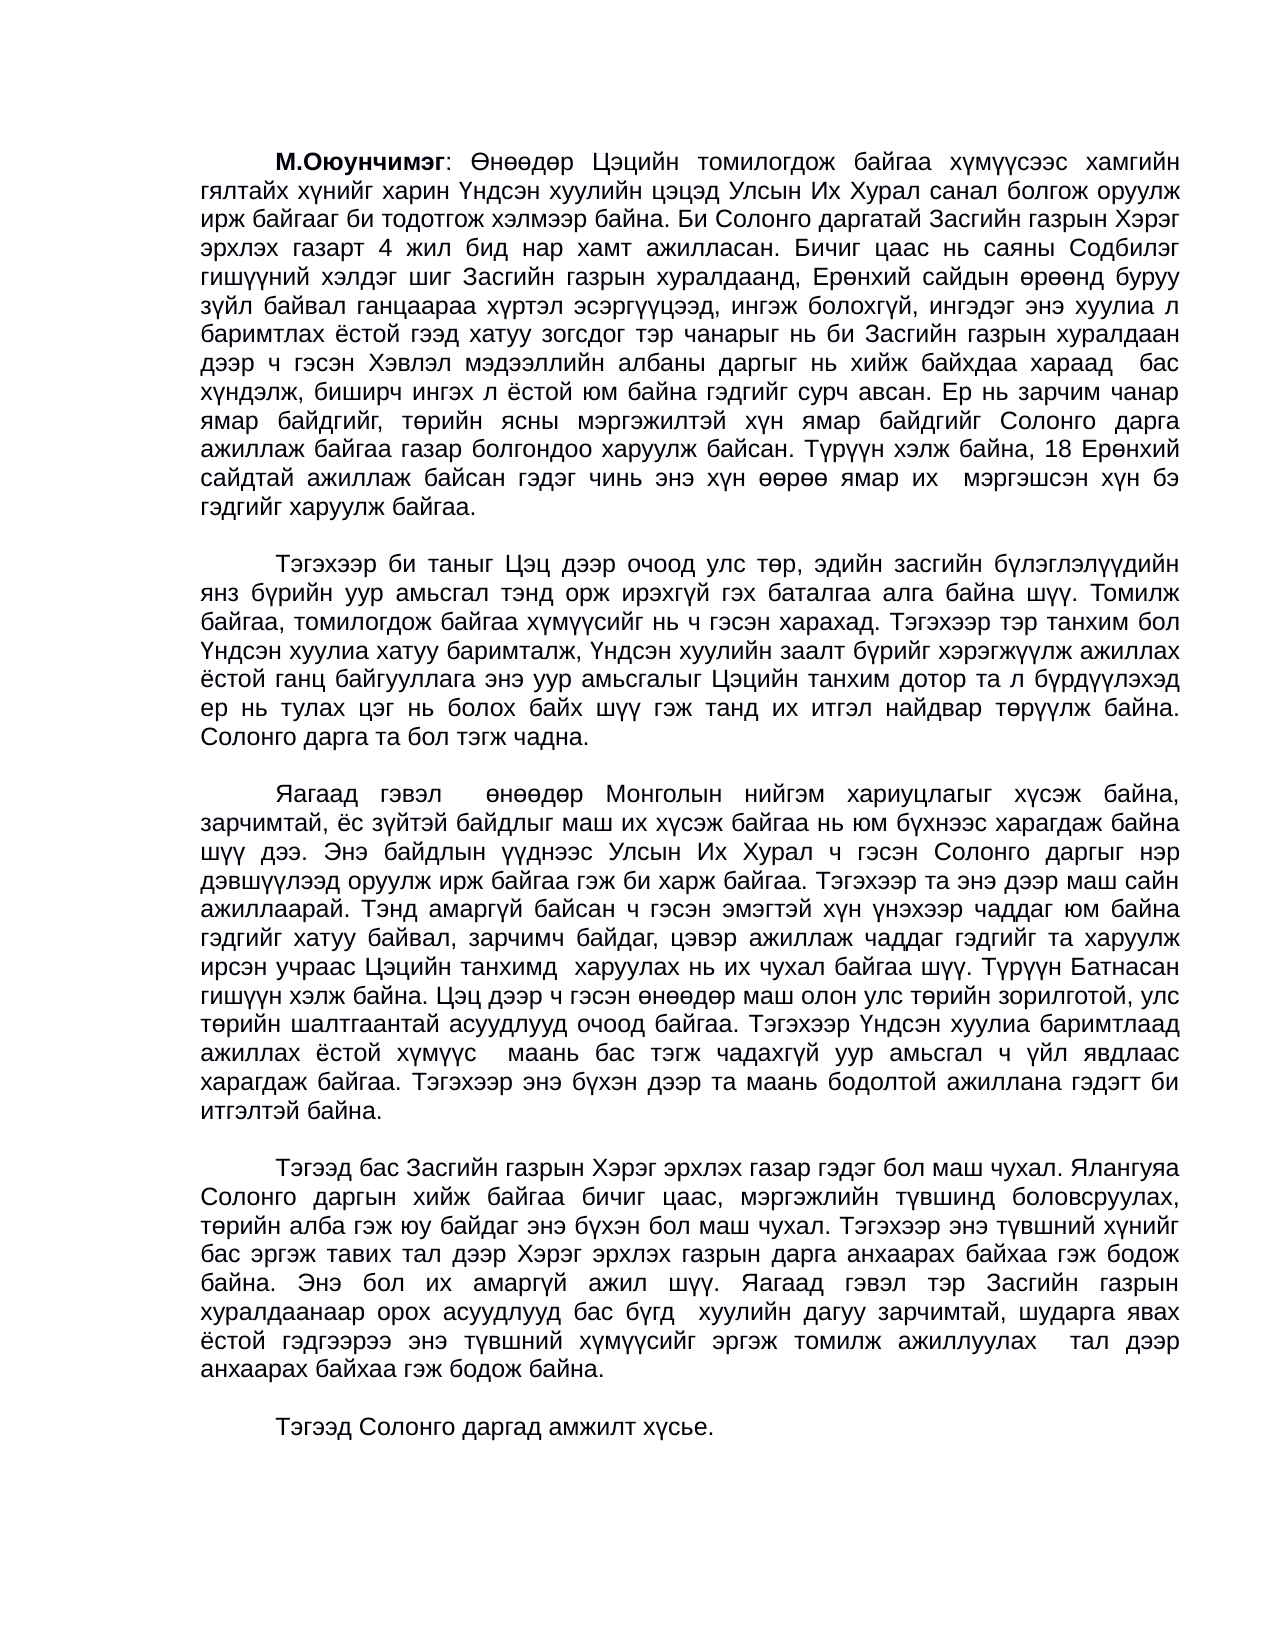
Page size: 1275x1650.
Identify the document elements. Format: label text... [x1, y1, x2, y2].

text Тэгээд бас Засгийн газрын Хэрэг эрхлэх газар гэдэг бол маш чухал. Ялангуяа Солонго даргын хийж байгаа бичиг цаас, мэргэжлийн түвшинд боловсруулах, төрийн алба гэж юу байдаг энэ бүхэн бол маш чухал. Тэгэхээр энэ түвшний хүнийг бас эргэж тавих тал дээр Хэрэг эрхлэх газрын дарга анхаарах байхаа гэж бодож байна. Энэ бол их амаргүй ажил шүү. Яагаад гэвэл тэр Засгийн газрын хуралдаанаар орох асуудлууд бас бүгд хуулийн дагуу зарчимтай, шударга явах ёстой гэдгээрээ энэ түвшний хүмүүсийг эргэж томилж ажиллуулах тал дээр анхаарах байхаа гэж бодож байна. [200, 1153, 1181, 1383]
text Тэгэхээр би таныг Цэц дээр очоод улс төр, эдийн засгийн бүлэглэлүүдийн янз бүрийн уур амьсгал тэнд орж ирэхгүй гэх баталгаа алга байна шүү. Томилж байгаа, томилогдож байгаа хүмүүсийг нь ч гэсэн харахад. Тэгэхээр тэр танхим бол Үндсэн хуулиа хатуу баримталж, Үндсэн хуулийн заалт бүрийг хэрэгжүүлж ажиллах ёстой ганц байгууллага энэ уур амьсгалыг Цэцийн танхим дотор та л бүрдүүлэхэд ер нь тулах цэг нь болох байх шүү гэж танд их итгэл найдвар төрүүлж байна. Солонго дарга та бол тэгж чадна. [200, 549, 1181, 751]
text Яагаад гэвэл өнөөдөр Монголын нийгэм хариуцлагыг хүсэж байна, зарчимтай, ёс зүйтэй байдлыг маш их хүсэж байгаа нь юм бүхнээс харагдаж байна шүү дээ. Энэ байдлын үүднээс Улсын Их Хурал ч гэсэн Солонго даргыг нэр дэвшүүлээд оруулж ирж байгаа гэж би харж байгаа. Тэгэхээр та энэ дээр маш сайн ажиллаарай. Тэнд амаргүй байсан ч гэсэн эмэгтэй хүн үнэхээр чаддаг юм байна гэдгийг хатуу байвал, зарчимч байдаг, цэвэр ажиллаж чаддаг гэдгийг та харуулж ирсэн учраас Цэцийн танхимд харуулах нь их чухал байгаа шүү. Түрүүн Батнасан гишүүн хэлж байна. Цэц дээр ч гэсэн өнөөдөр маш олон улс төрийн зорилготой, улс төрийн шалтгаантай асуудлууд очоод байгаа. Тэгэхээр Үндсэн хуулиа баримтлаад ажиллах ёстой хүмүүс маань бас тэгж чадахгүй уур амьсгал ч үйл явдлаас харагдаж байгаа. Тэгэхээр энэ бүхэн дээр та маань бодолтой ажиллана гэдэгт би итгэлтэй байна. [200, 779, 1181, 1124]
text Тэгээд Солонго даргад амжилт хүсье. [200, 1412, 1181, 1441]
text М.Оюунчимэг: Өнөөдөр Цэцийн томилогдож байгаа хүмүүсээс хамгийн гялтайх хүнийг харин Үндсэн хуулийн цэцэд Улсын Их Хурал санал болгож оруулж ирж байгааг би тодотгож хэлмээр байна. Би Солонго даргатай Засгийн газрын Хэрэг эрхлэх газарт 4 жил бид нар хамт ажилласан. Бичиг цаас нь саяны Содбилэг гишүүний хэлдэг шиг Засгийн газрын хуралдаанд, Ерөнхий сайдын өрөөнд буруу зүйл байвал ганцаараа хүртэл эсэргүүцээд, ингэж болохгүй, ингэдэг энэ хуулиа л баримтлах ёстой гээд хатуу зогсдог тэр чанарыг нь би Засгийн газрын хуралдаан дээр ч гэсэн Хэвлэл мэдээллийн албаны даргыг нь хийж байхдаа хараад бас хүндэлж, биширч ингэх л ёстой юм байна гэдгийг сурч авсан. Ер нь зарчим чанар ямар байдгийг, төрийн ясны мэргэжилтэй хүн ямар байдгийг Солонго дарга ажиллаж байгаа газар болгондоо харуулж байсан. Түрүүн хэлж байна, 18 Ерөнхий сайдтай ажиллаж байсан гэдэг чинь энэ хүн өөрөө ямар их мэргэшсэн хүн бэ гэдгийг харуулж байгаа. [200, 147, 1181, 521]
